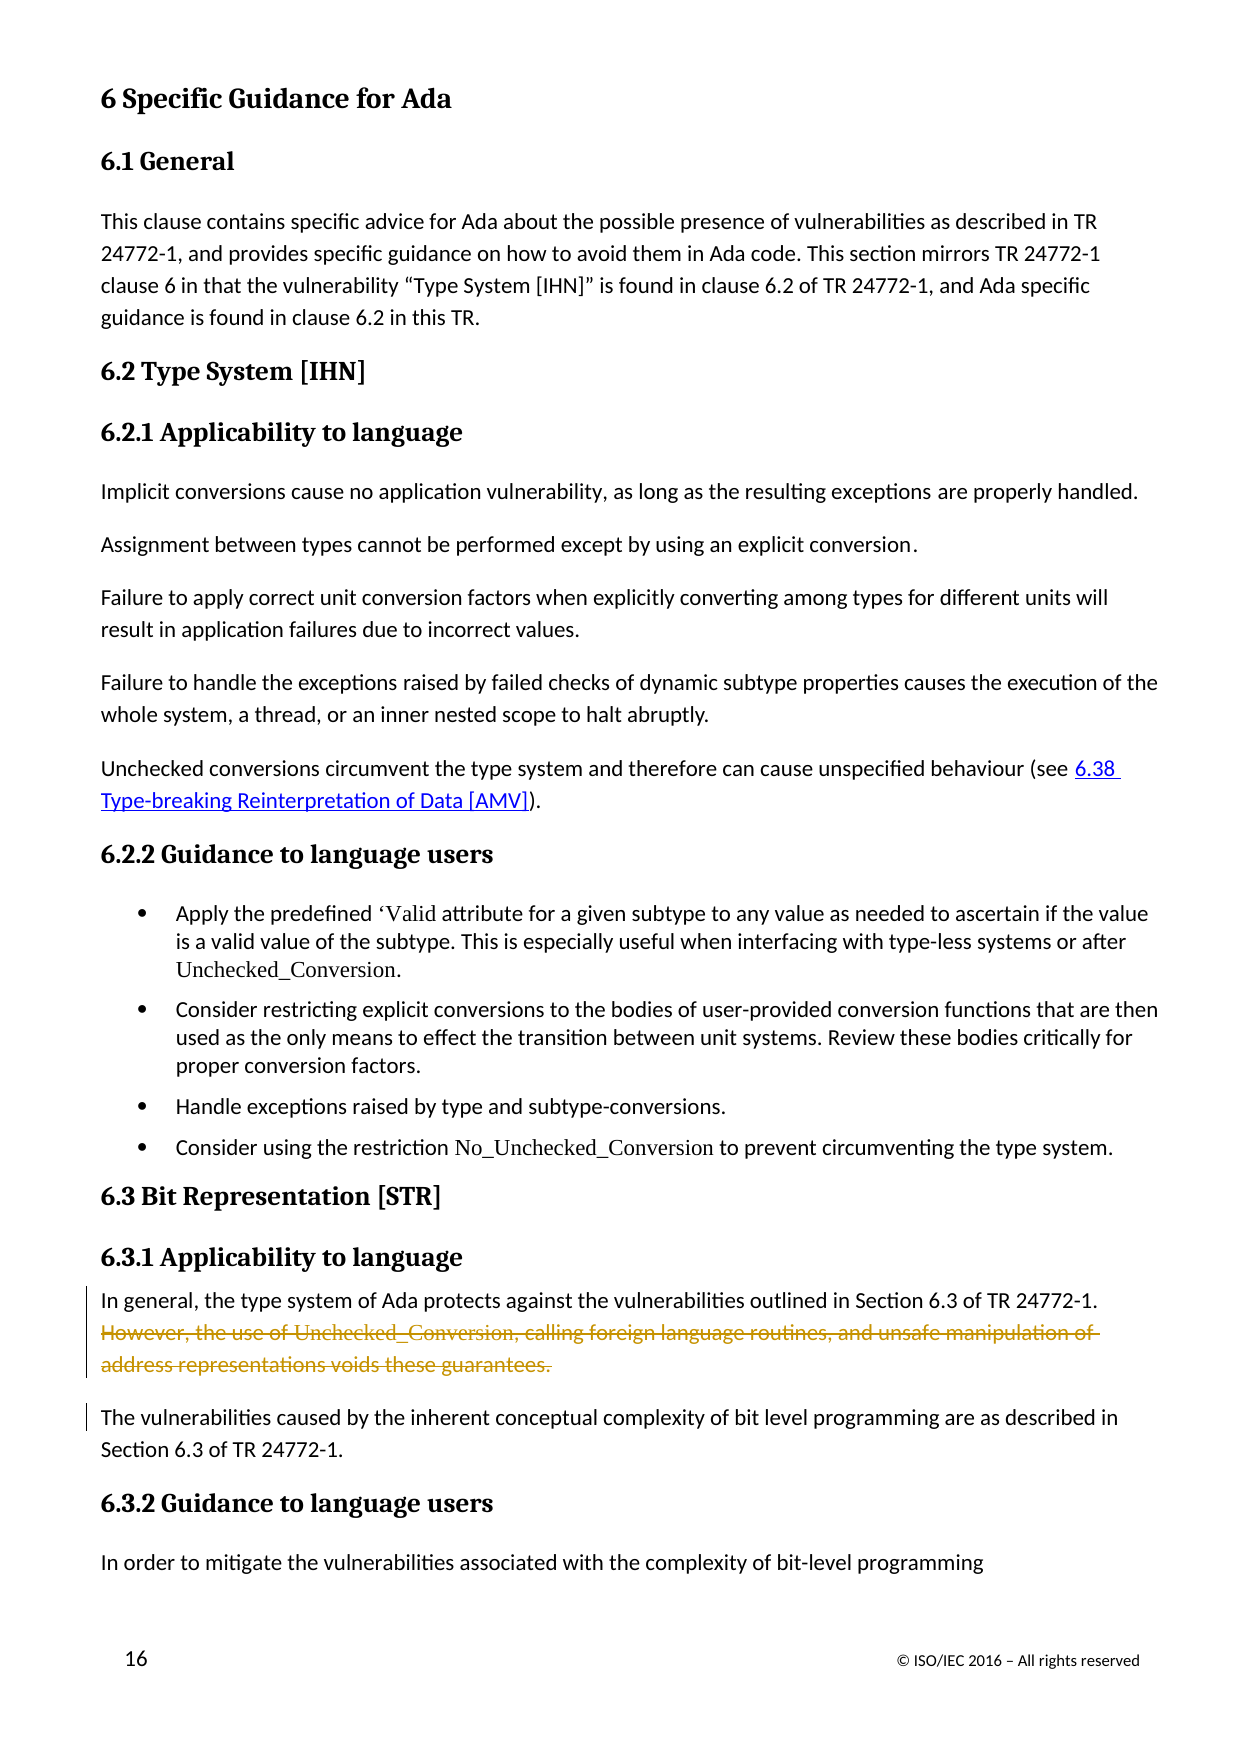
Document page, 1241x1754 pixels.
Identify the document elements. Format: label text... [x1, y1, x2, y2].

subtitle 6.3.2 Guidance to language users [101, 1488, 1164, 1519]
text In general, the type system of Ada protects against the vulnerabilities outlined in Section 6.3 of TR 24772-1. [101, 1286, 1164, 1378]
list Handle exceptions raised by type and subtype-conversions. [138, 1092, 1164, 1120]
list Consider restricting explicit conversions to the bodies of user-provided conversion functions that are then used as the only means to effect the transition between unit systems. Review these bodies critically for proper conversion factors. [138, 996, 1164, 1079]
subtitle 6.1 General [101, 146, 1164, 177]
list Consider using the restriction No_Unchecked_Conversion to prevent circumventing the type system. [138, 1133, 1164, 1161]
text The vulnerabilities caused by the inherent conceptual complexity of bit level programming are as described in Section 6.3 of TR 24772-1. [101, 1403, 1164, 1463]
subtitle 6 Specific Guidance for Ada [101, 82, 1164, 116]
subtitle 6.2.2 Guidance to language users [101, 839, 1164, 870]
subtitle 6.3 Bit Representation [STR] [101, 1181, 1164, 1213]
list Apply the predefined ‘Valid attribute for a given subtype to any value as needed to ascertain if the value is a valid value of the subtype. This is especially useful when interfacing with type-less systems or after Unchecked_Conversion. [138, 899, 1164, 983]
subtitle 6.2.1 Applicability to language [101, 417, 1164, 448]
subtitle 6.2 Type System [IHN] [101, 356, 1164, 387]
subtitle 6.3.1 Applicability to language [101, 1242, 1164, 1273]
text Failure to apply correct unit conversion factors when explicitly converting among types for different units will result in application failures due to incorrect values. [101, 583, 1164, 643]
text In order to mitigate the vulnerabilities associated with the complexity of bit-level programming [101, 1548, 1164, 1577]
text Implicit conversions cause no application vulnerability, as long as the resulting exceptions are properly handled. [101, 477, 1164, 505]
text Failure to handle the exceptions raised by failed checks of dynamic subtype properties causes the execution of the whole system, a thread, or an inner nested scope to halt abruptly. [101, 668, 1164, 729]
text Assignment between types cannot be performed except by using an explicit conversion. [101, 530, 1164, 558]
text This clause contains specific advice for Ada about the possible presence of vulnerabilities as described in TR 24772-1, and provides specific guidance on how to avoid them in Ada code. This section mirrors TR 24772-1 clause 6 in that the vulnerability “Type System [IHN]” is found in clause 6.2 of TR 24772-1, and Ada specific guidance is found in clause 6.2 in this TR. [101, 207, 1164, 331]
